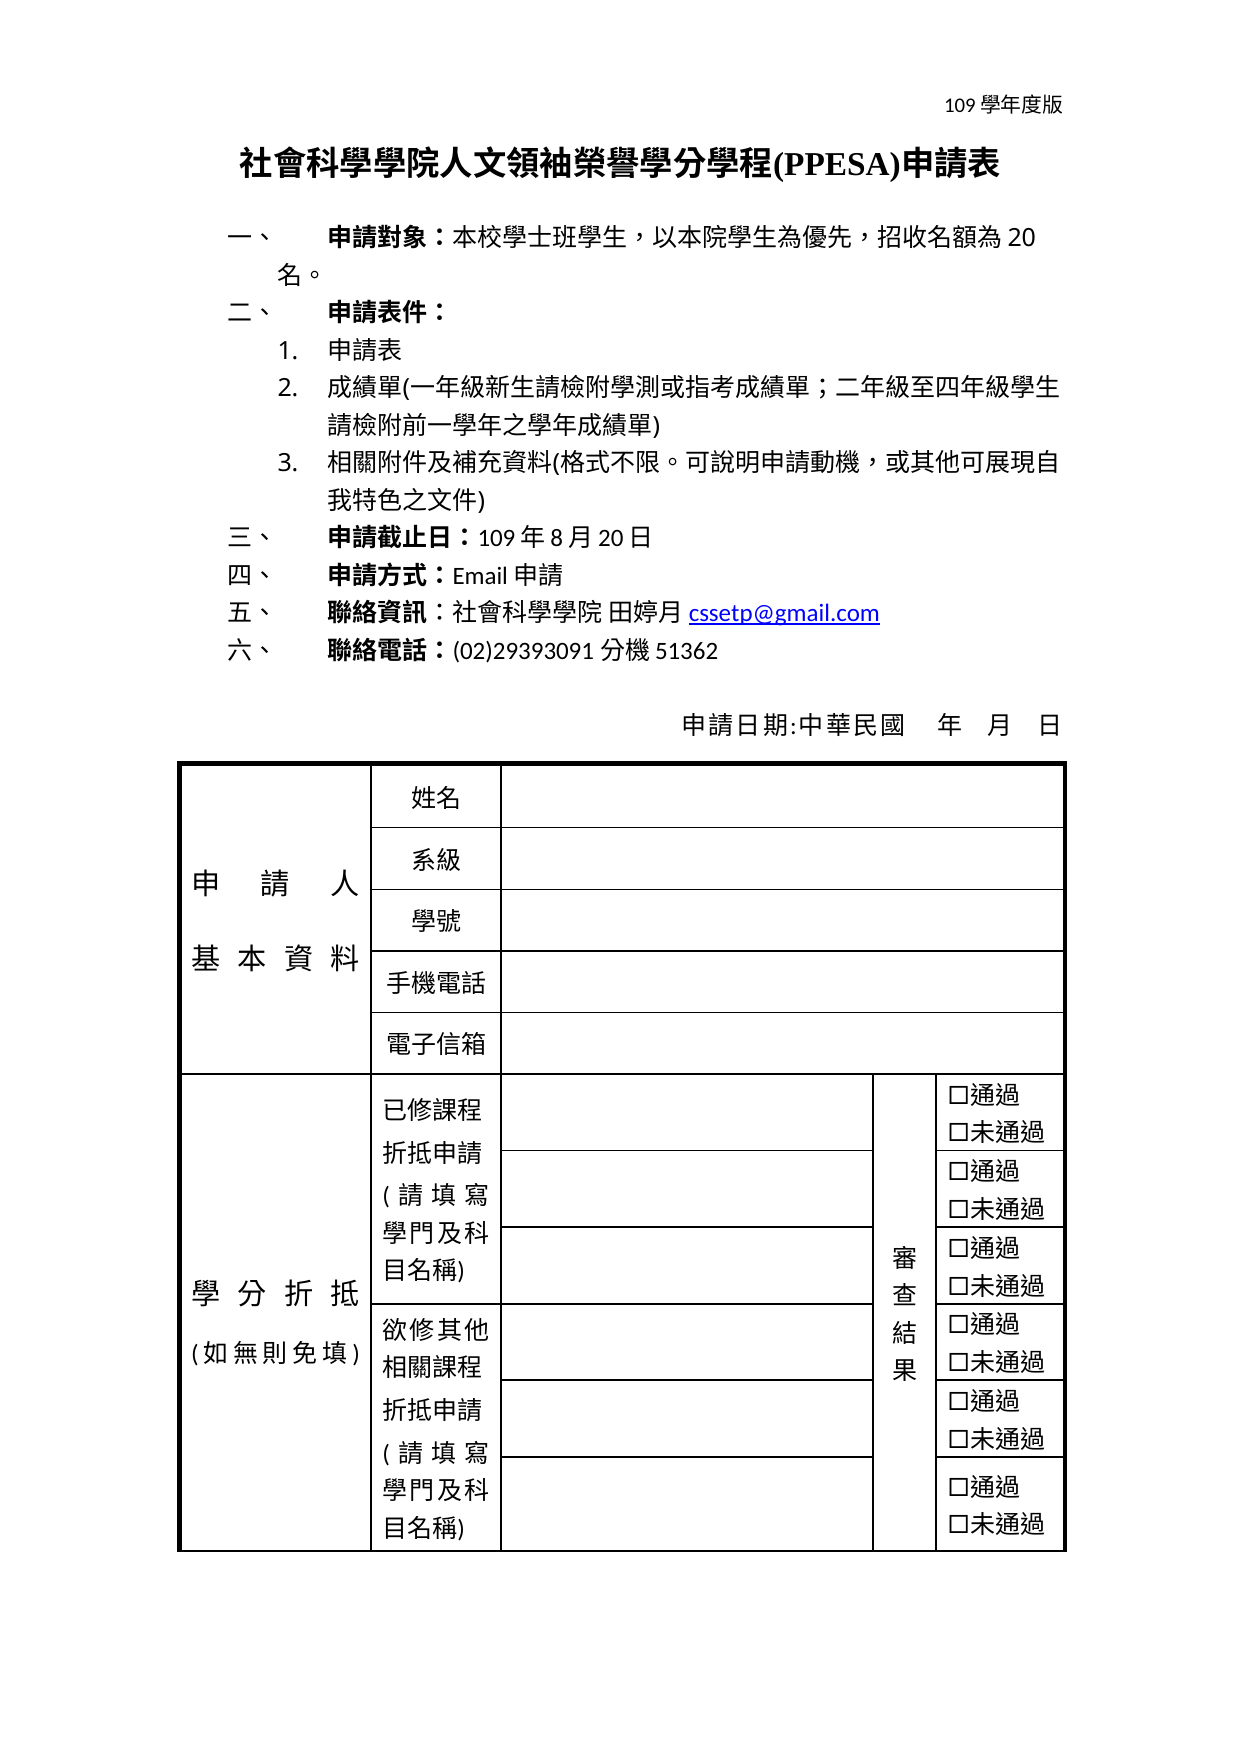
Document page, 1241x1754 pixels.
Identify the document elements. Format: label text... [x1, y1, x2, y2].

table_cell 手機電話 [372, 952, 500, 1012]
table_cell [502, 952, 1063, 1012]
text 社會科學學院人文領袖榮譽學分學程(PPESA)申請表 [177, 123, 1063, 198]
table_cell [502, 1151, 872, 1226]
list 申請表 [277, 329, 1063, 367]
list 申請截止日：109年8月20日 [227, 517, 1063, 554]
table_cell [502, 828, 1063, 888]
table_cell [502, 1381, 872, 1456]
table_cell [502, 1228, 872, 1303]
list 申請方式：Email申請 [227, 554, 1063, 592]
list 相關附件及補充資料(格式不限。可說明申請動機，或其他可展現自我特色之文件) [277, 442, 1063, 517]
table_cell [502, 1458, 872, 1550]
table_header 申請人 基本資料 [182, 766, 370, 1073]
list 聯絡電話：(02)29393091 分機51362 [227, 629, 1063, 667]
table_header [502, 766, 1063, 827]
table_cell 電子信箱 [372, 1013, 500, 1073]
table_cell 通過 未通過 [937, 1075, 1063, 1150]
table_cell 通過 未通過 [937, 1151, 1063, 1226]
table_cell [502, 890, 1063, 950]
table_cell 已修課程 折抵申請 (請填寫學門及科目名稱) [372, 1075, 500, 1303]
table_cell [502, 1305, 872, 1379]
table_header 姓名 [372, 766, 500, 827]
table_cell 系級 [372, 828, 500, 888]
list 申請對象：本校學士班學生，以本院學生為優先，招收名額為20名。 [227, 217, 1063, 292]
text 申請日期:中華民國 年 月 日 [177, 704, 1063, 742]
list 成績單(一年級新生請檢附學測或指考成績單；二年級至四年級學生請檢附前一學年之學年成績單) [277, 367, 1063, 442]
table_cell 通過 未通過 [937, 1228, 1063, 1303]
list 聯絡資訊：社會科學學院 田婷月 cssetp@gmail.com [227, 592, 1063, 629]
table_cell 學號 [372, 890, 500, 950]
table_cell 通過 未通過 [937, 1305, 1063, 1379]
table_cell 通過 未通過 [937, 1381, 1063, 1456]
table_cell 欲修其他相關課程 折抵申請 (請填寫學門及科目名稱) [372, 1305, 500, 1550]
table_cell [502, 1075, 872, 1150]
list 申請表件： [227, 292, 1063, 329]
table_cell 通過 未通過 [937, 1458, 1063, 1550]
table_cell 審查結果 [874, 1075, 935, 1550]
table_cell 學分折抵 (如無則免填) [182, 1075, 370, 1550]
table_cell [502, 1013, 1063, 1073]
